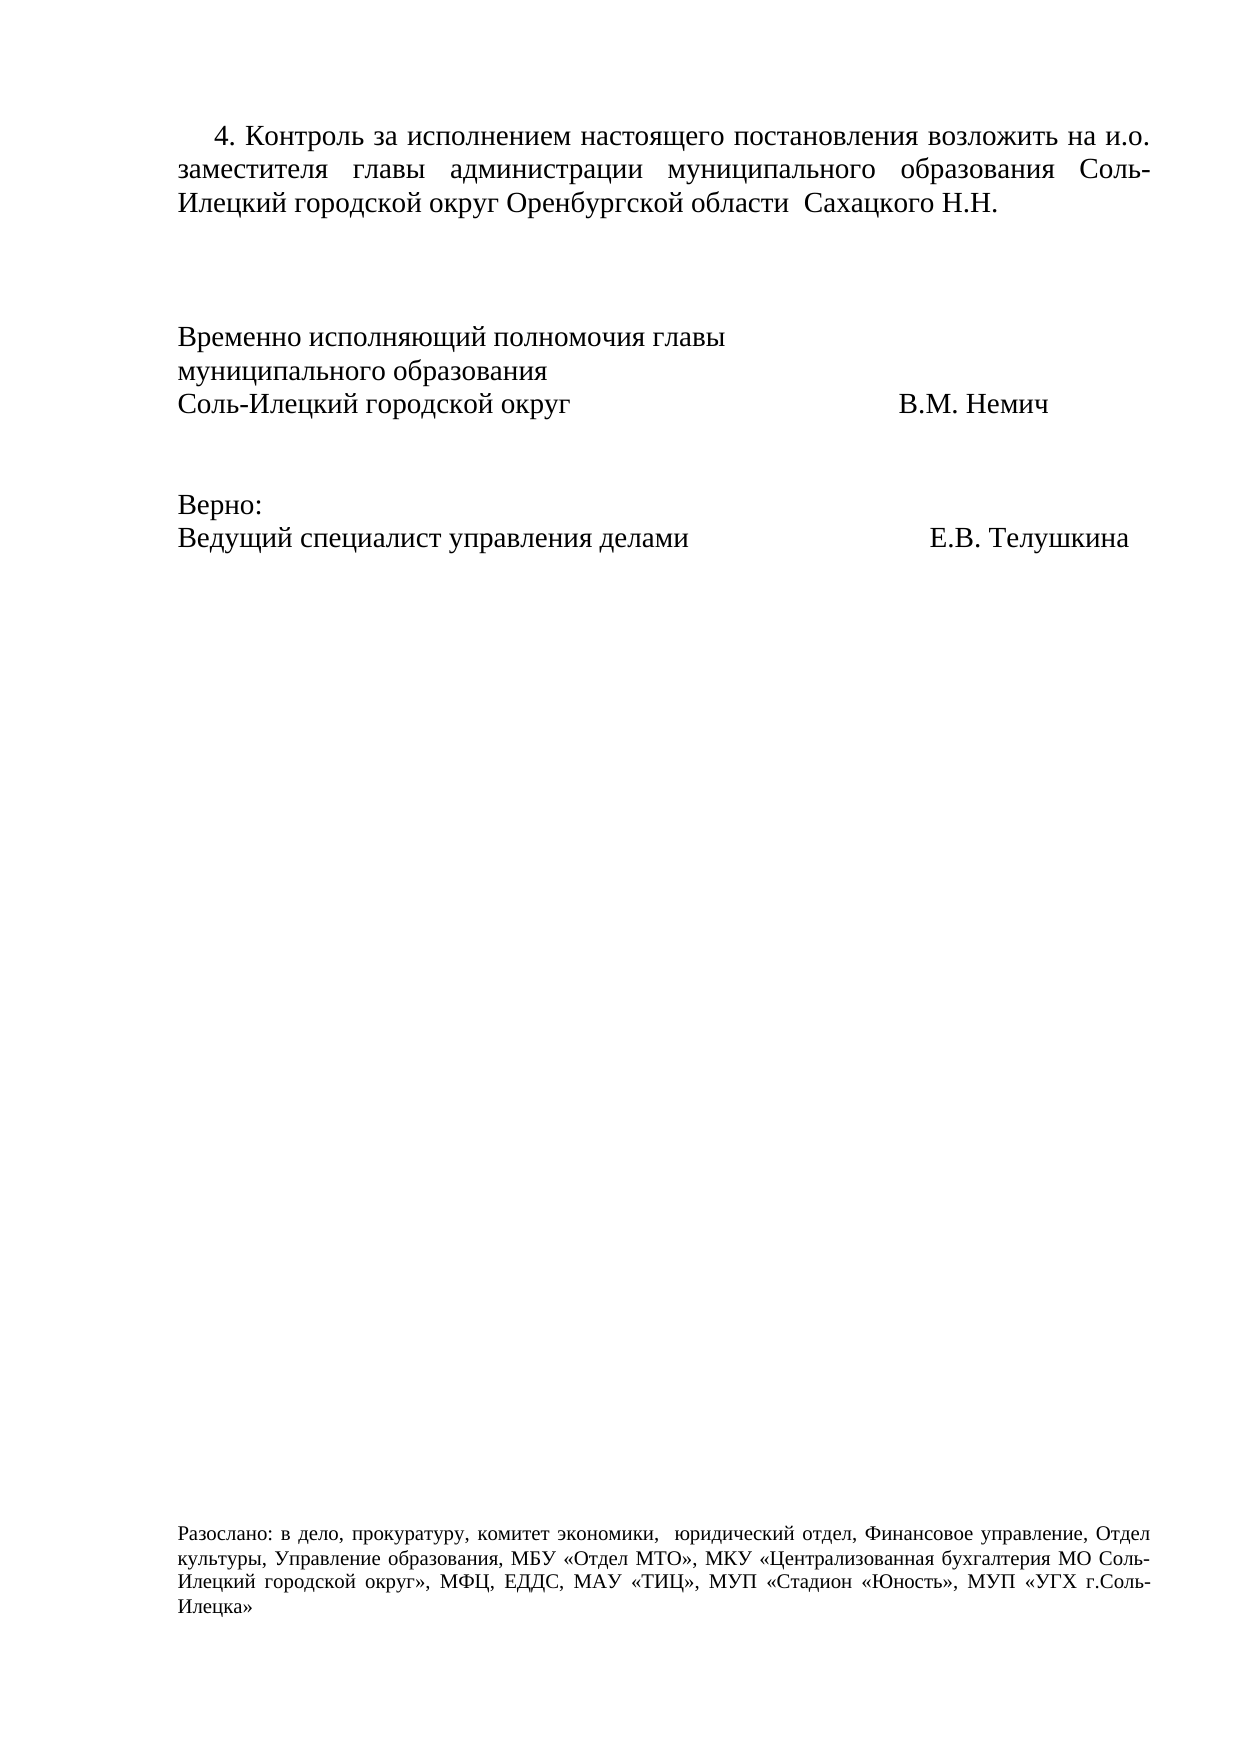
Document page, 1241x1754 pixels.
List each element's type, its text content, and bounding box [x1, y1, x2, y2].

text Временно исполняющий полномочия главы [177, 319, 1152, 353]
text Ведущий специалист управления делами Е.В. Телушкина [177, 521, 1152, 554]
text Соль-Илецкий городской округ В.М. Немич [177, 386, 1152, 420]
text Разослано: в дело, прокуратуру, комитет экономики, юридический отдел, Финансовое управление, Отдел культуры, Управление образования, МБУ «Отдел МТО», МКУ «Централизованная бухгалтерия МО Соль-Илецкий городской округ», МФЦ, ЕДДС, МАУ «ТИЦ», МУП «Стадион «Юность», МУП «УГХ г.Соль-Илецка» [177, 1521, 1152, 1618]
text 4. Контроль за исполнением настоящего постановления возложить на и.о. заместителя главы администрации муниципального образования Соль-Илецкий городской округ Оренбургской области Сахацкого Н.Н. [177, 118, 1152, 219]
text Верно: [177, 487, 1152, 521]
text муниципального образования [177, 353, 1152, 386]
